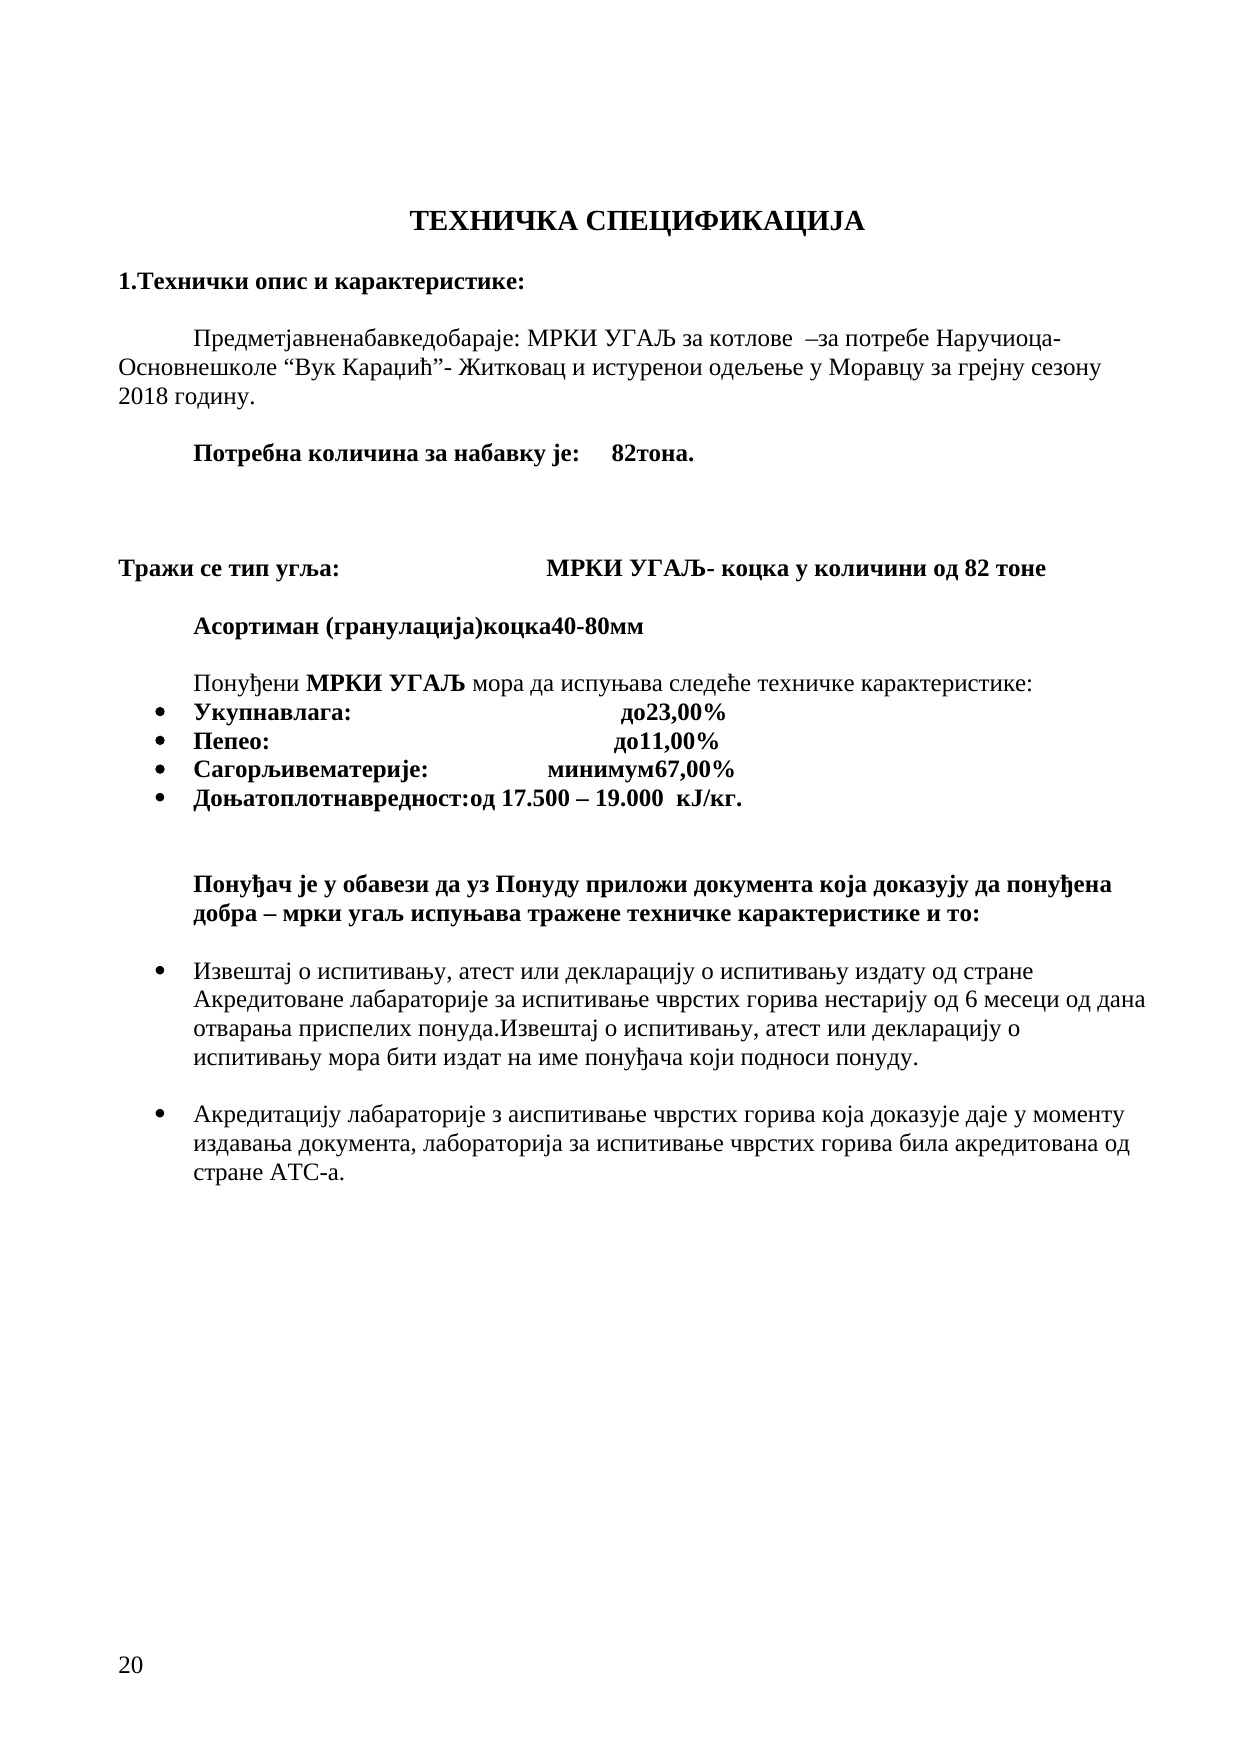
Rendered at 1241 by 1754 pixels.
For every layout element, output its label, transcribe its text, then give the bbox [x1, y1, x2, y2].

list Акредитацију лабараторије з аиспитивање чврстих горива која доказује даје у моменту издавања документа, лабораторија за испитивање чврстих горива била акредитована од стране АТС-а. [156, 1099, 1149, 1186]
text Тражи се тип угља: МРКИ УГАЉ- коцка у количини од 82 тонe [118, 553, 1149, 582]
list Доњатоплотнавредност:од 17.500 – 19.000 кЈ/кг. [156, 783, 1149, 812]
text Потребна количина за набавку је: 82тона. [118, 438, 1149, 467]
list Укупнавлага: до23,00% [156, 697, 1149, 726]
text Асортиман (гранулација)коцка40-80мм [118, 611, 1149, 639]
text Понуђени МРКИ УГАЉ мора да испуњава следеће техничке карактеристике: [118, 668, 1149, 697]
list Пепео: до11,00% [156, 726, 1149, 754]
list Извештај о испитивању, атест или декларацију о испитивању издату од стране Акредитоване лабараторије за испитивање чврстих горива нестарију од 6 месеци од дана отварања приспелих понуда.Извештај о испитивању, атест или декларацију о испитивању мора бити издат на име понуђача који подноси понуду. [156, 956, 1149, 1071]
text Предметјавненабавкедобараје: МРКИ УГАЉ за котлове –за потребе Наручиоца-Основнешколе “Вук Караџић”- Житковац и истуренои одељење у Моравцу за грејну сезону 2018 годину. [118, 323, 1149, 409]
text Понуђач је у обавези да уз Понуду приложи документа која доказују да понуђена добра – мрки угаљ испуњава тражене техничке карактеристике и то: [193, 869, 1149, 927]
text 1.Технички опис и карактеристике: [118, 266, 1149, 294]
list Сагорљивематерије: минимум67,00% [156, 754, 1149, 783]
text TEХНИЧКА СПЕЦИФИКАЦИЈА [118, 203, 1149, 237]
